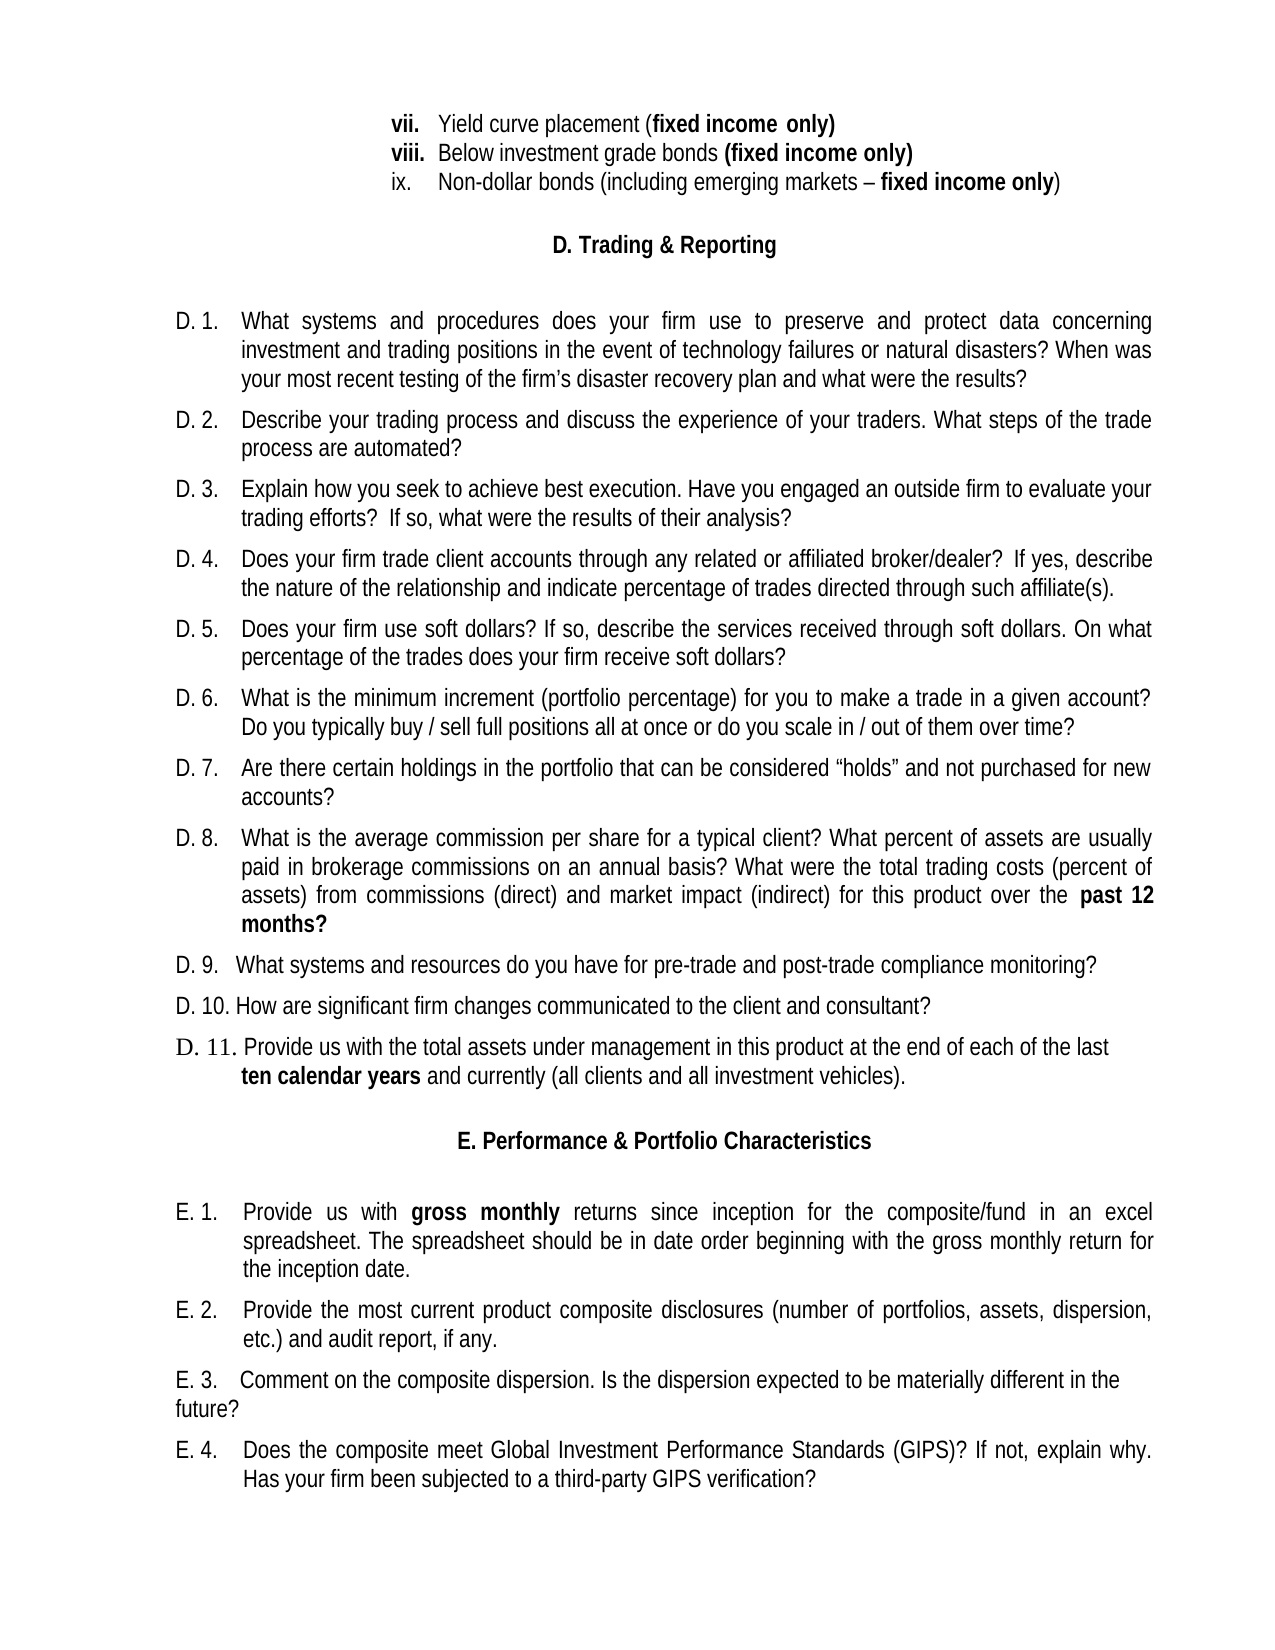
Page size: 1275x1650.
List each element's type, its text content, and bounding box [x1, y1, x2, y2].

text D. 1. What systems and procedures does your firm use to preserve and protect data concerning investment and trading positions in the event of technology failures or natural disasters? When was your most recent testing of the firm’s disaster recovery plan and what were the results? [175, 306, 1154, 392]
text E. 2. Provide the most current product composite disclosures (number of portfolios, assets, dispersion, etc.) and audit report, if any. [175, 1295, 1154, 1353]
text E. 4. Does the composite meet Global Investment Performance Standards (GIPS)? If not, explain why. Has your firm been subjected to a third-party GIPS verification? [175, 1435, 1154, 1492]
list Below investment grade bonds (fixed income only) [391, 138, 1164, 167]
text D. 10. How are significant firm changes communicated to the client and consultant? [175, 991, 1164, 1019]
text D. 6. What is the minimum increment (portfolio percentage) for you to make a trade in a given account? Do you typically buy / sell full positions all at once or do you scale in / out of them over time? [175, 683, 1154, 741]
text E. 1. Provide us with gross monthly returns since inception for the composite/fund in an excel spreadsheet. The spreadsheet should be in date order beginning with the gross monthly return for the inception date. [175, 1197, 1154, 1283]
text D. 9. What systems and resources do you have for pre-trade and post-trade compliance monitoring? [175, 950, 1164, 978]
text D. 5. Does your firm use soft dollars? If so, describe the services received through soft dollars. On what percentage of the trades does your firm receive soft dollars? [175, 614, 1154, 671]
text D. 4. Does your firm trade client accounts through any related or affiliated broker/dealer? If yes, describe the nature of the relationship and indicate percentage of trades directed through such affiliate(s). [175, 544, 1154, 601]
subtitle Performance & Portfolio Characteristics [457, 1126, 1164, 1154]
list Yield curve placement (fixed income only) [391, 109, 1164, 138]
text D. 8. What is the average commission per share for a typical client? What percent of assets are usually paid in brokerage commissions on an annual basis? What were the total trading costs (percent of assets) from commissions (direct) and market impact (indirect) for this product over the past 12 months? [175, 823, 1154, 937]
text E. 3. Comment on the composite dispersion. Is the dispersion expected to be materially different in the future? [175, 1365, 1164, 1422]
text D. 2. Describe your trading process and discuss the experience of your traders. What steps of the trade process are automated? [175, 404, 1154, 462]
list Non-dollar bonds (including emerging markets – fixed income only) [391, 167, 1164, 196]
subtitle Trading & Reporting [552, 231, 1164, 259]
list 11. Provide us with the total assets under management in this product at the end of each of the last ten calendar years and currently (all clients and all investment vehicles). [175, 1032, 1137, 1089]
text D. 3. Explain how you seek to achieve best execution. Have you engaged an outside firm to evaluate your trading efforts? If so, what were the results of their analysis? [175, 474, 1154, 532]
text D. 7. Are there certain holdings in the portfolio that can be considered “holds” and not purchased for new accounts? [175, 753, 1154, 810]
